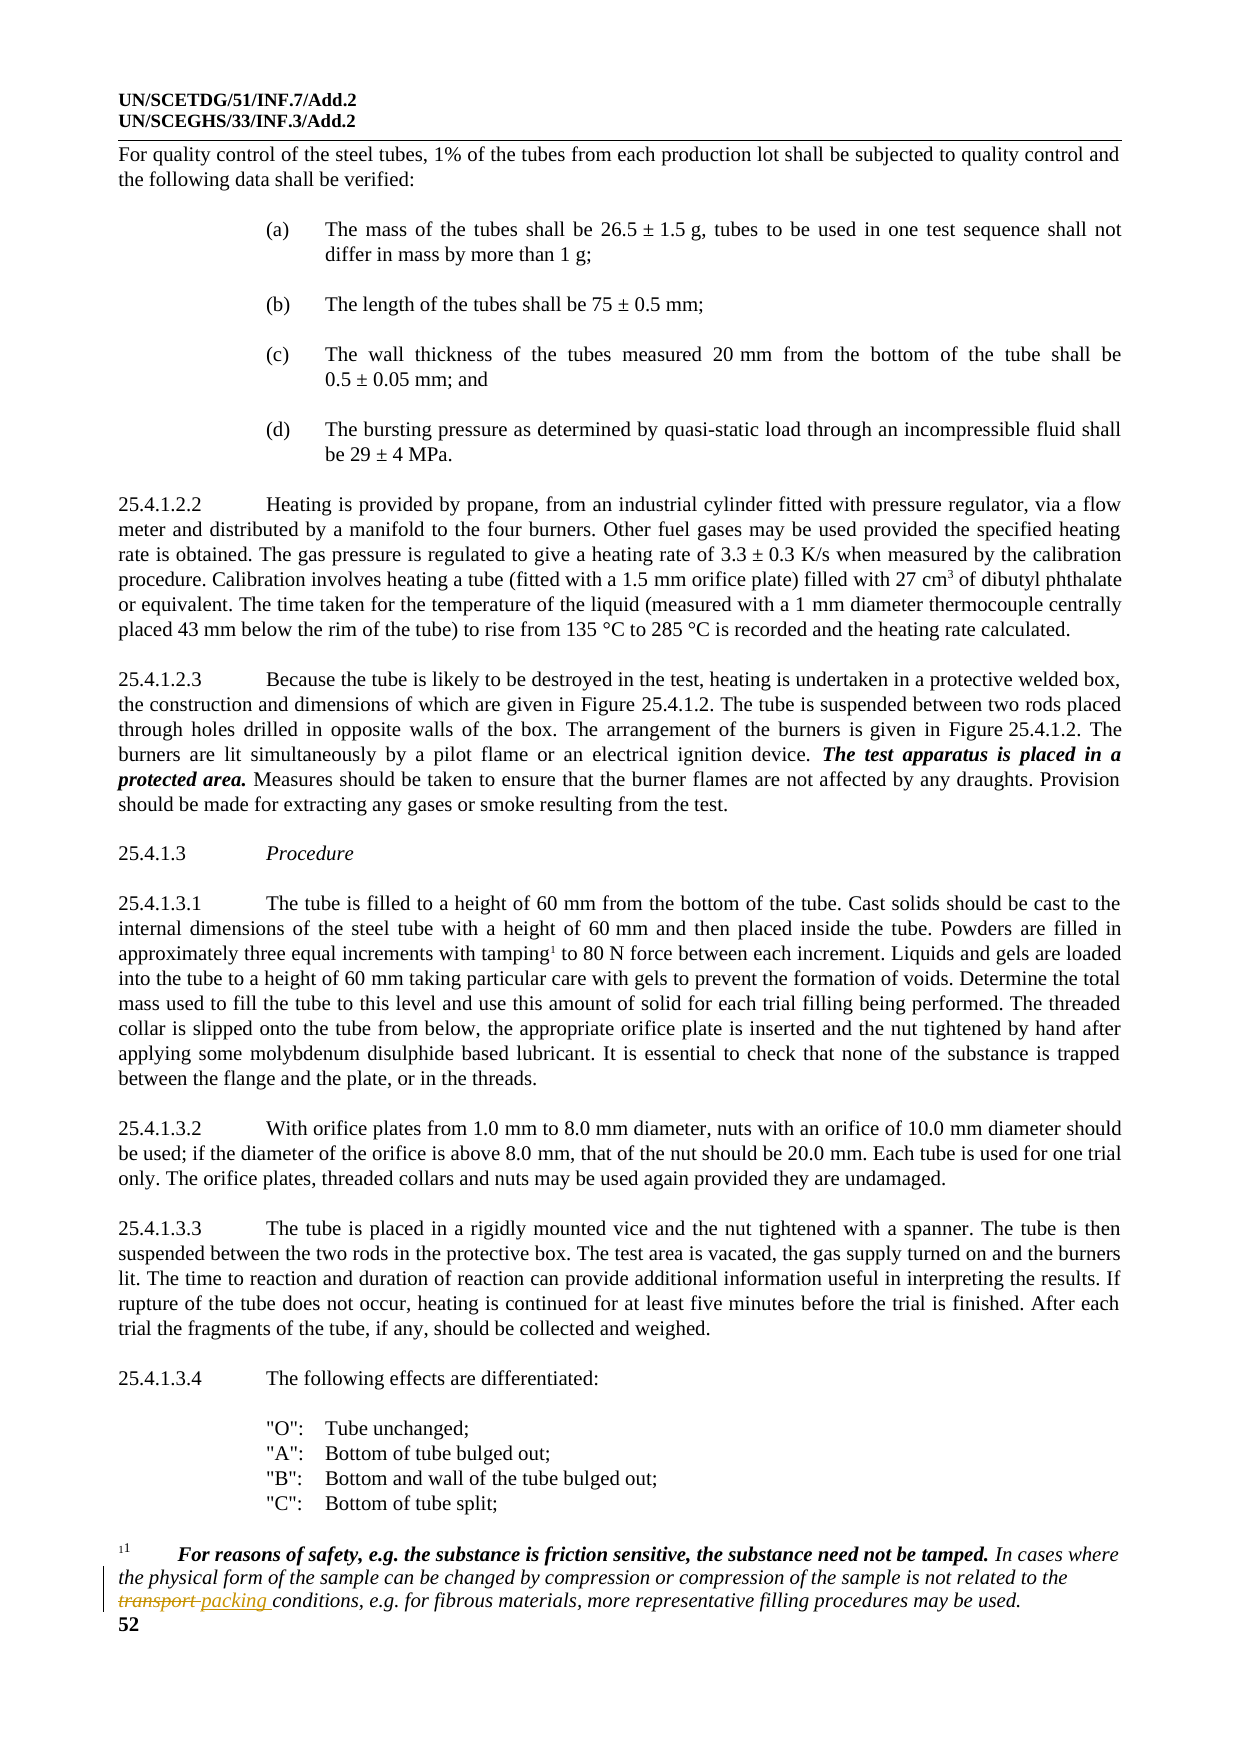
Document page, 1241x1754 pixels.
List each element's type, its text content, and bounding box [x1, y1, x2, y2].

text 25.4.1.3.1 The tube is filled to a height of 60 mm from the bottom of the tube. Cast solids should be cast to the internal dimensions of the steel tube with a height of 60 mm and then placed inside the tube. Powders are filled in approximately three equal increments with tamping1 to 80 N force between each increment. Liquids and gels are loaded into the tube to a height of 60 mm taking particular care with gels to prevent the formation of voids. Determine the total mass used to fill the tube to this level and use this amount of solid for each trial filling being performed. The threaded collar is slipped onto the tube from below, the appropriate orifice plate is inserted and the nut tightened by hand after applying some molybdenum disulphide based lubricant. It is essential to check that none of the substance is trapped between the flange and the plate, or in the threads. [118, 890, 1122, 1090]
text (a) The mass of the tubes shall be 26.5 ± 1.5 g, tubes to be used in one test sequence shall not differ in mass by more than 1 g; [266, 216, 1122, 266]
text (c) The wall thickness of the tubes measured 20 mm from the bottom of the tube shall be 0.5 ± 0.05 mm; and [266, 341, 1122, 391]
text For quality control of the steel tubes, 1% of the tubes from each production lot shall be subjected to quality control and the following data shall be verified: [118, 141, 1122, 191]
text 25.4.1.3.4 The following effects are differentiated: [118, 1365, 1122, 1390]
list (d) The bursting pressure as determined by quasi-static load through an incompressible fluid shall be 29 ± 4 MPa. [266, 416, 1122, 466]
text 25.4.1.2.3 Because the tube is likely to be destroyed in the test, heating is undertaken in a protective welded box, the construction and dimensions of which are given in Figure 25.4.1.2. The tube is suspended between two rods placed through holes drilled in opposite walls of the box. The arrangement of the burners is given in Figure 25.4.1.2. The burners are lit simultaneously by a pilot flame or an electrical ignition device. The test apparatus is placed in a protected area. Measures should be taken to ensure that the burner flames are not affected by any draughts. Provision should be made for extracting any gases or smoke resulting from the test. [118, 666, 1122, 816]
text (b) The length of the tubes shall be 75 ± 0.5 mm; [266, 291, 1122, 316]
text "B": Bottom and wall of the tube bulged out; [266, 1465, 1122, 1490]
text "A": Bottom of tube bulged out; [266, 1440, 1122, 1465]
text 25.4.1.3.2 With orifice plates from 1.0 mm to 8.0 mm diameter, nuts with an orifice of 10.0 mm diameter should be used; if the diameter of the orifice is above 8.0 mm, that of the nut should be 20.0 mm. Each tube is used for one trial only. The orifice plates, threaded collars and nuts may be used again provided they are undamaged. [118, 1115, 1122, 1190]
text 25.4.1.3.3 The tube is placed in a rigidly mounted vice and the nut tightened with a spanner. The tube is then suspended between the two rods in the protective box. The test area is vacated, the gas supply turned on and the burners lit. The time to reaction and duration of reaction can provide additional information useful in interpreting the results. If rupture of the tube does not occur, heating is continued for at least five minutes before the trial is finished. After each trial the fragments of the tube, if any, should be collected and weighed. [118, 1215, 1122, 1340]
text "O": Tube unchanged; [266, 1415, 1122, 1440]
subtitle 25.4.1.3 Procedure [118, 841, 1122, 865]
text 25.4.1.2.2 Heating is provided by propane, from an industrial cylinder fitted with pressure regulator, via a flow meter and distributed by a manifold to the four burners. Other fuel gases may be used provided the specified heating rate is obtained. The gas pressure is regulated to give a heating rate of 3.3 ± 0.3 K/s when measured by the calibration procedure. Calibration involves heating a tube (fitted with a 1.5 mm orifice plate) filled with 27 cm3 of dibutyl phthalate or equivalent. The time taken for the temperature of the liquid (measured with a 1 mm diameter thermocouple centrally placed 43 mm below the rim of the tube) to rise from 135 °C to 285 °C is recorded and the heating rate calculated. [118, 491, 1122, 641]
text "C": Bottom of tube split; [266, 1490, 1122, 1515]
